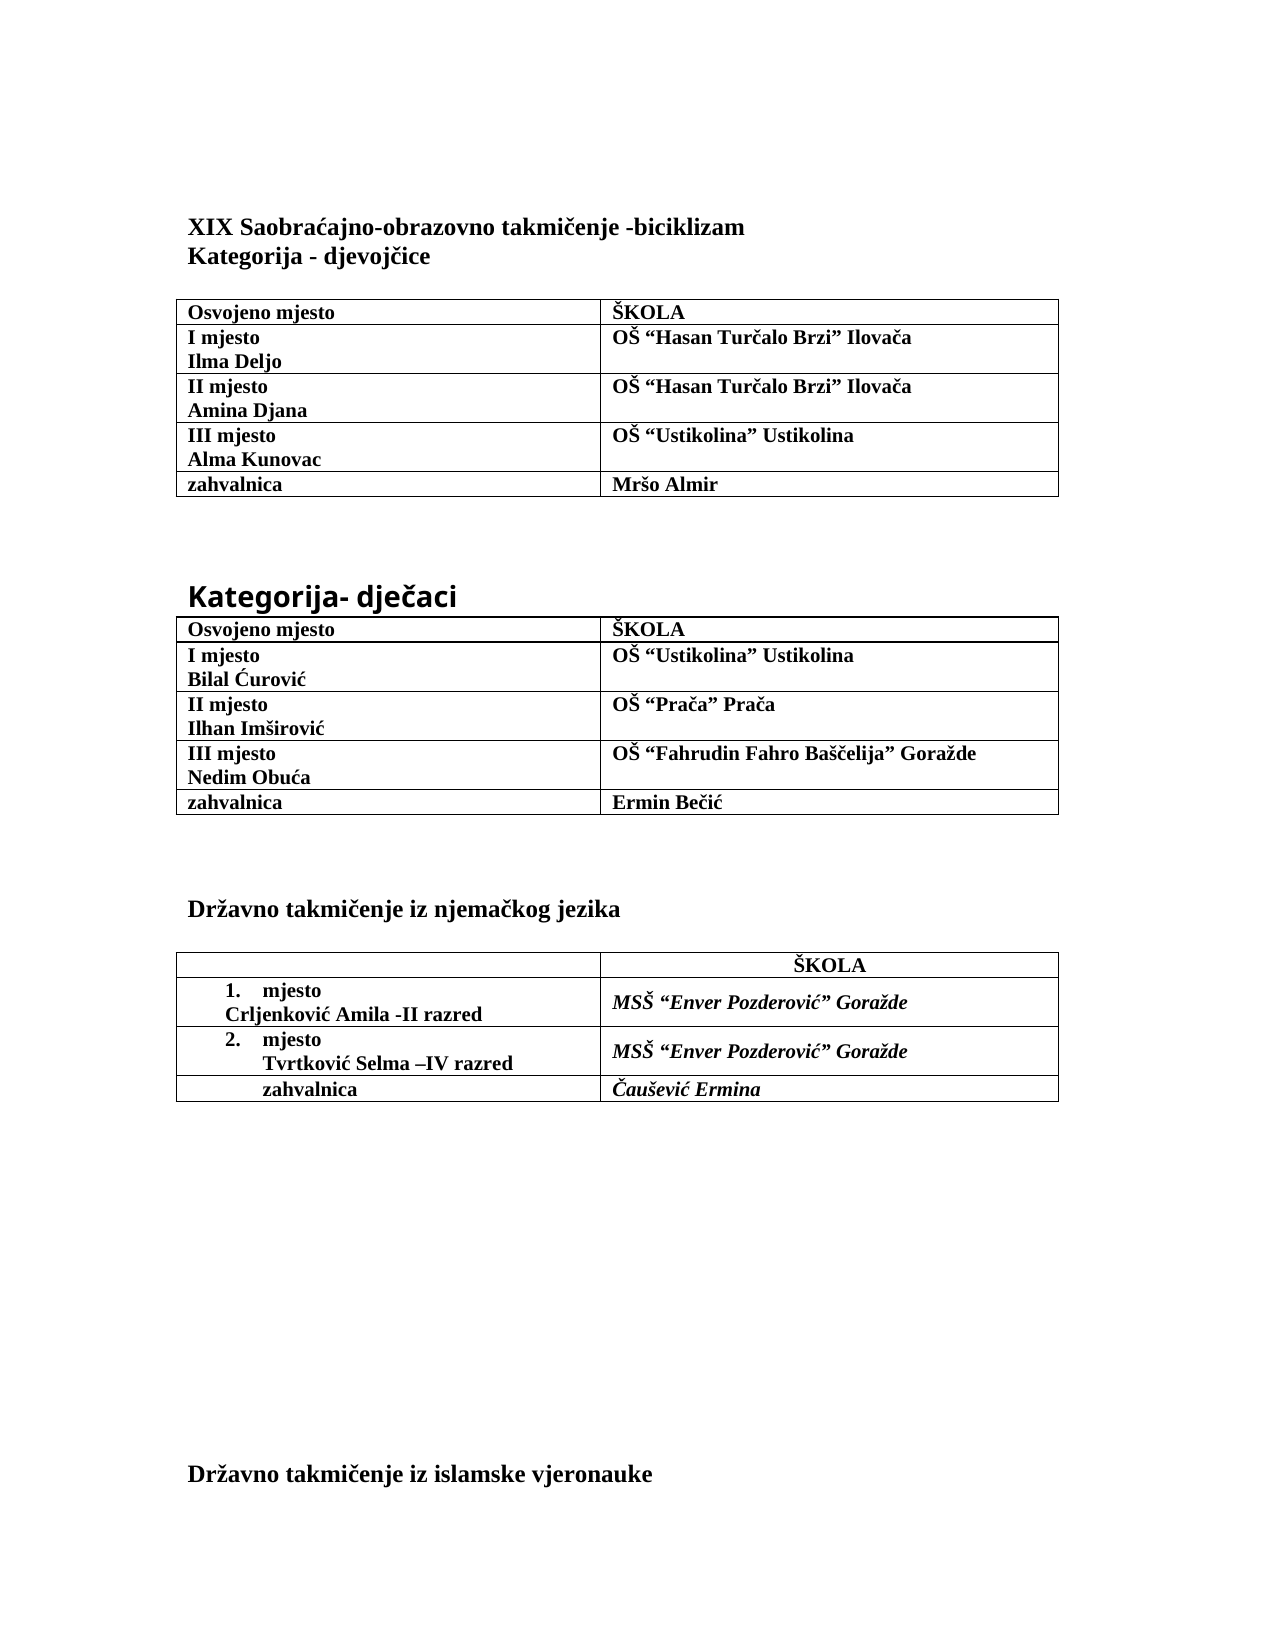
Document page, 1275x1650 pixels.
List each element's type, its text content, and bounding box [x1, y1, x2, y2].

table_cell Mršo Almir [601, 472, 1058, 496]
text Državno takmičenje iz islamske vjeronauke [187, 1459, 1087, 1487]
table_header Osvojeno mjesto [177, 618, 600, 641]
table_cell MSŠ “Enver Pozderović” Goražde [601, 978, 1058, 1026]
table_cell zahvalnica [177, 472, 600, 496]
table_cell OŠ “Ustikolina” Ustikolina [601, 423, 1058, 471]
text XIX Saobraćajno-obrazovno takmičenje -biciklizam [187, 212, 1087, 241]
table_cell II mjesto Amina Djana [177, 374, 600, 422]
table_cell OŠ “Prača” Prača [601, 692, 1058, 740]
table_cell mjesto Tvrtković Selma –IV razred [177, 1027, 600, 1075]
table_header ŠKOLA [601, 953, 1058, 977]
table_cell MSŠ “Enver Pozderović” Goražde [601, 1027, 1058, 1075]
table_cell zahvalnica [177, 1076, 600, 1101]
table_header Osvojeno mjesto [177, 300, 600, 324]
table_header ŠKOLA [601, 618, 1058, 641]
table_cell mjesto Crljenković Amila -II razred [177, 978, 600, 1026]
table_header ŠKOLA [601, 300, 1058, 324]
table_cell Ermin Bečić [601, 790, 1058, 814]
table_cell I mjesto Bilal Ćurović [177, 643, 600, 691]
table_cell OŠ “Ustikolina” Ustikolina [601, 643, 1058, 691]
table_cell III mjesto Nedim Obuća [177, 741, 600, 789]
table_header [177, 953, 600, 977]
table_cell zahvalnica [177, 790, 600, 814]
table_cell OŠ “Hasan Turčalo Brzi” Ilovača [601, 325, 1058, 373]
text Državno takmičenje iz njemačkog jezika [187, 894, 1087, 923]
table_cell I mjesto Ilma Deljo [177, 325, 600, 373]
table_cell OŠ “Fahrudin Fahro Baščelija” Goražde [601, 741, 1058, 789]
table_cell II mjesto Ilhan Imširović [177, 692, 600, 740]
table_cell OŠ “Hasan Turčalo Brzi” Ilovača [601, 374, 1058, 422]
text Kategorija- dječaci [187, 577, 1087, 616]
table_cell Čaušević Ermina [601, 1076, 1058, 1101]
table_cell III mjesto Alma Kunovac [177, 423, 600, 471]
text Kategorija - djevojčice [187, 241, 1087, 270]
